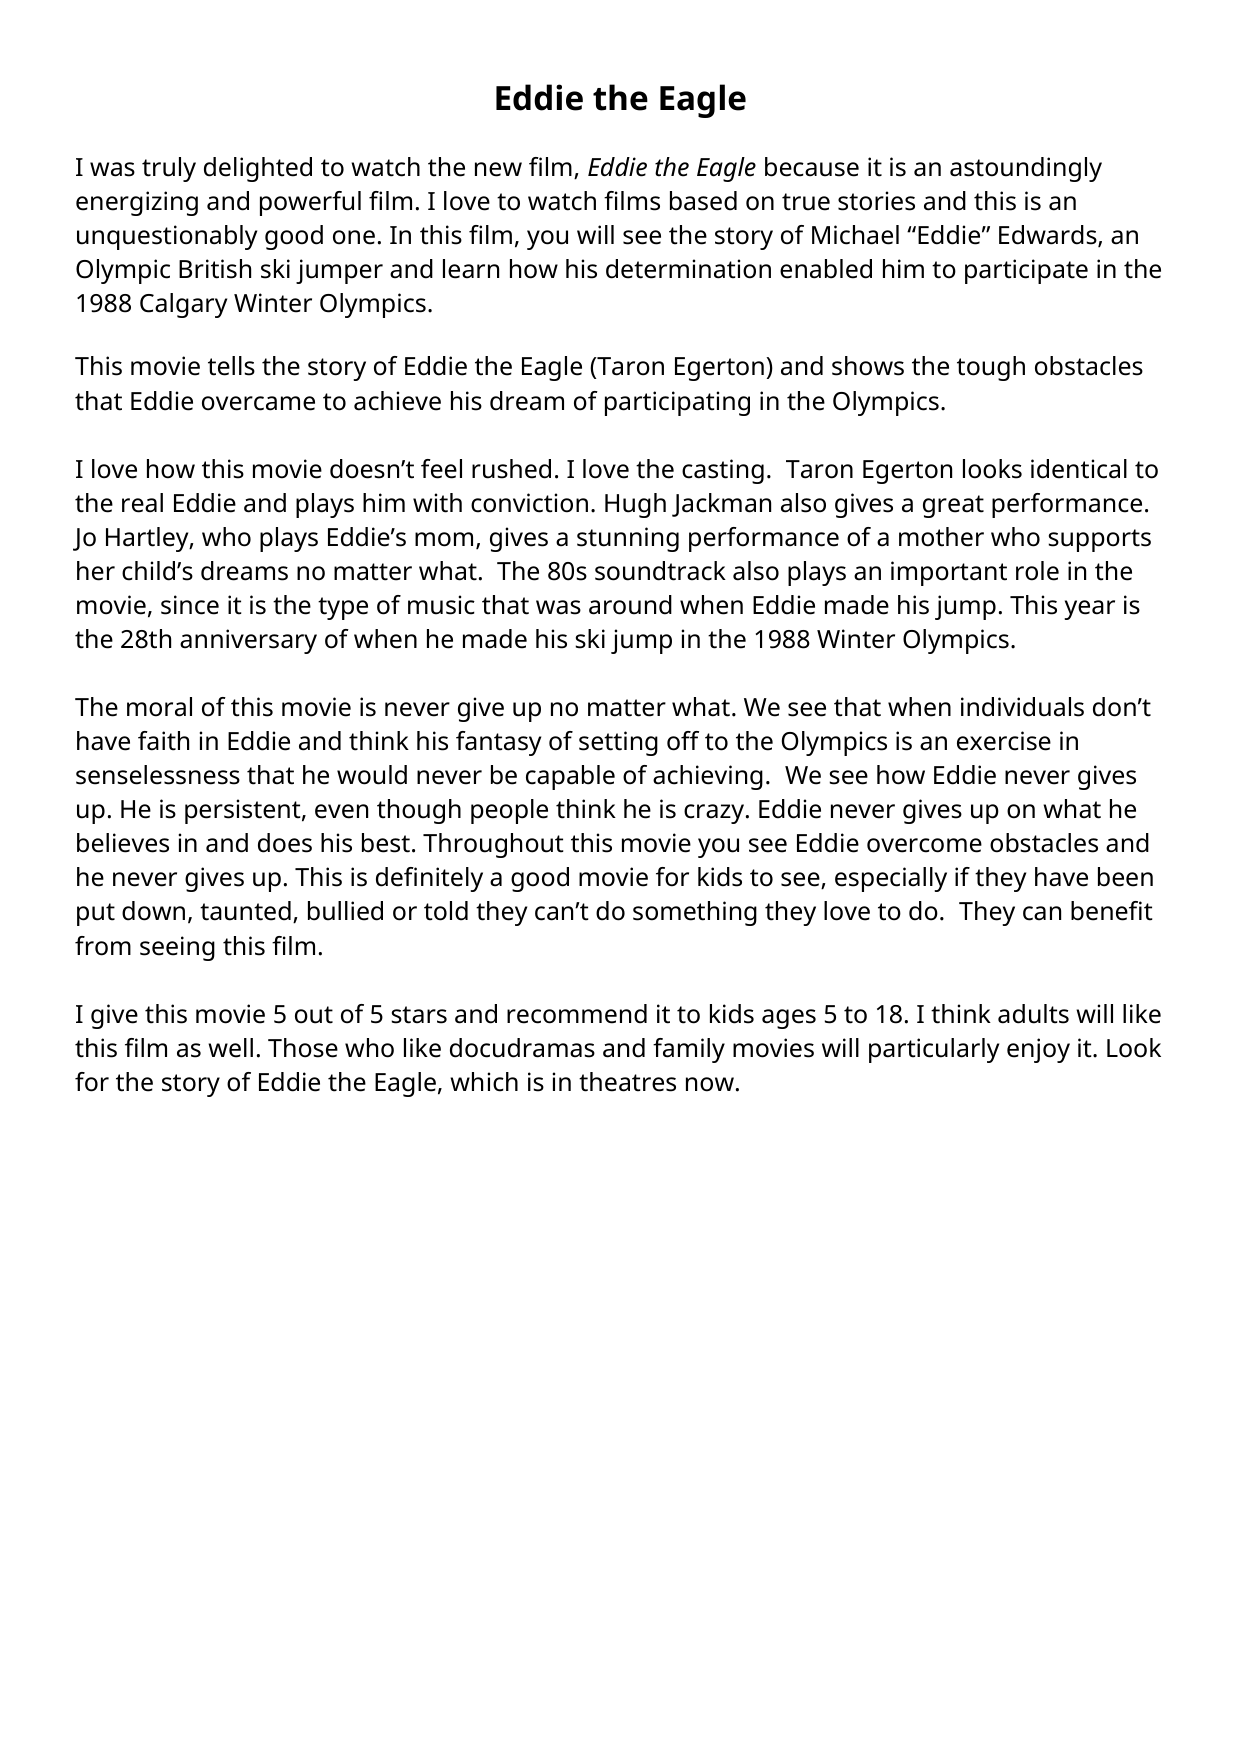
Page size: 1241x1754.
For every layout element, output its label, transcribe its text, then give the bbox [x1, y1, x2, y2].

text This movie tells the story of Eddie the Eagle (Taron Egerton) and shows the tough obstacles that Eddie overcame to achieve his dream of participating in the Olympics. [75, 349, 1165, 417]
text Eddie the Eagle [75, 75, 1165, 120]
text The moral of this movie is never give up no matter what. We see that when individuals don’t have faith in Eddie and think his fantasy of setting off to the Olympics is an exercise in senselessness that he would never be capable of achieving. We see how Eddie never gives up. He is persistent, even though people think he is crazy. Eddie never gives up on what he believes in and does his best. Throughout this movie you see Eddie overcome obstacles and he never gives up. This is definitely a good movie for kids to see, especially if they have been put down, taunted, bullied or told they can’t do something they love to do. They can benefit from seeing this film. [75, 690, 1165, 962]
text I love how this movie doesn’t feel rushed. I love the casting. Taron Egerton looks identical to the real Eddie and plays him with conviction. Hugh Jackman also gives a great performance. Jo Hartley, who plays Eddie’s mom, gives a stunning performance of a mother who supports her child’s dreams no matter what. The 80s soundtrack also plays an important role in the movie, since it is the type of music that was around when Eddie made his jump. This year is the 28th anniversary of when he made his ski jump in the 1988 Winter Olympics. [75, 451, 1165, 656]
text I give this movie 5 out of 5 stars and recommend it to kids ages 5 to 18. I think adults will like this film as well. Those who like docudramas and family movies will particularly enjoy it. Look for the story of Eddie the Eagle, wh​ich is in theatres now.​ [75, 962, 1165, 1098]
text I was truly delighted to watch the new film, Eddie the Eagle because it is an astoundingly energizing and powerful film. I love to watch films based on true stories and this is an unquestionably good one. In this film, you will see the story of Michael “Eddie” Edwards, an Olympic British ski jumper and learn how his determination enabled him to participate in the 1988 Calgary Winter Olympics. [75, 149, 1165, 320]
